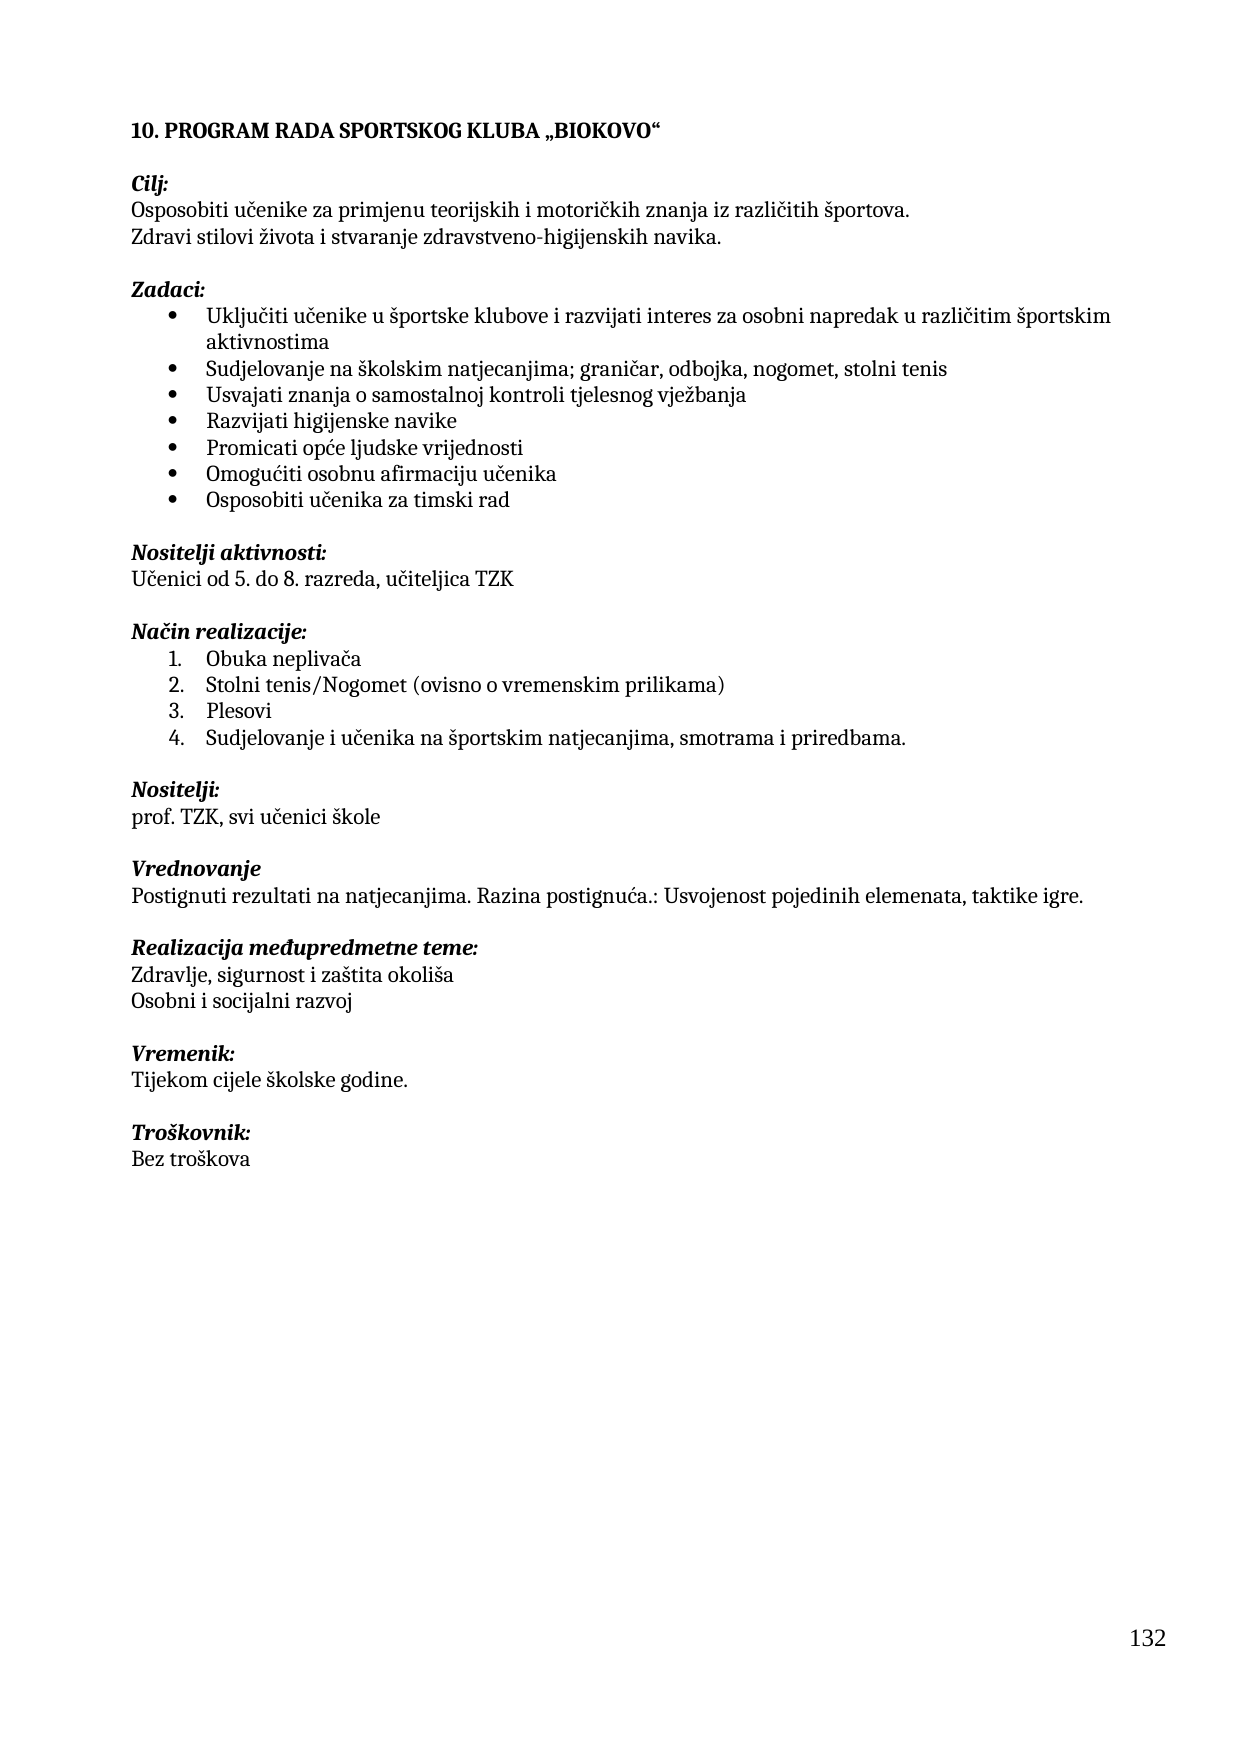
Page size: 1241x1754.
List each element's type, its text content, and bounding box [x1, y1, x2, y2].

text Tijekom cijele školske godine. [131, 1067, 1166, 1093]
subtitle 10. PROGRAM RADA SPORTSKOG KLUBA „BIOKOVO“ [131, 118, 1166, 144]
text Zdravlje, sigurnost i zaštita okoliša [131, 962, 1166, 988]
text Realizacija međupredmetne teme: [131, 935, 1166, 962]
list Uključiti učenike u športske klubove i razvijati interes za osobni napredak u različitim športskim aktivnostima [169, 303, 1166, 355]
text Osobni i socijalni razvoj [131, 988, 1166, 1014]
text Vremenik: [131, 1041, 1166, 1067]
text Cilj: [131, 171, 1166, 197]
text Nositelji aktivnosti: [131, 540, 1166, 566]
list Promicati opće ljudske vrijednosti [169, 434, 1166, 461]
text Postignuti rezultati na natjecanjima. Razina postignuća.: Usvojenost pojedinih elemenata, taktike igre. [131, 882, 1166, 909]
list Stolni tenis/Nogomet (ovisno o vremenskim prilikama) [169, 672, 1166, 698]
text Nositelji: [131, 777, 1166, 803]
list Razvijati higijenske navike [169, 408, 1166, 434]
text Zadaci: [131, 276, 1166, 303]
text Učenici od 5. do 8. razreda, učiteljica TZK [131, 566, 1166, 593]
text prof. TZK, svi učenici škole [131, 803, 1166, 830]
list Omogućiti osobnu afirmaciju učenika [169, 461, 1166, 487]
text Troškovnik: [131, 1120, 1166, 1146]
text Zdravi stilovi života i stvaranje zdravstveno-higijenskih navika. [131, 224, 1166, 250]
list Plesovi [169, 698, 1166, 724]
list Sudjelovanje na školskim natjecanjima; graničar, odbojka, nogomet, stolni tenis [169, 355, 1166, 382]
list Obuka neplivača [169, 645, 1166, 672]
list Sudjelovanje i učenika na športskim natjecanjima, smotrama i priredbama. [169, 724, 1166, 751]
list Usvajati znanja o samostalnoj kontroli tjelesnog vježbanja [169, 382, 1166, 408]
list Osposobiti učenika za timski rad [169, 487, 1166, 513]
text Osposobiti učenike za primjenu teorijskih i motoričkih znanja iz različitih športova. [131, 197, 1166, 224]
text Vrednovanje [131, 856, 1166, 882]
text Bez troškova [131, 1146, 1166, 1172]
text Način realizacije: [131, 619, 1166, 645]
